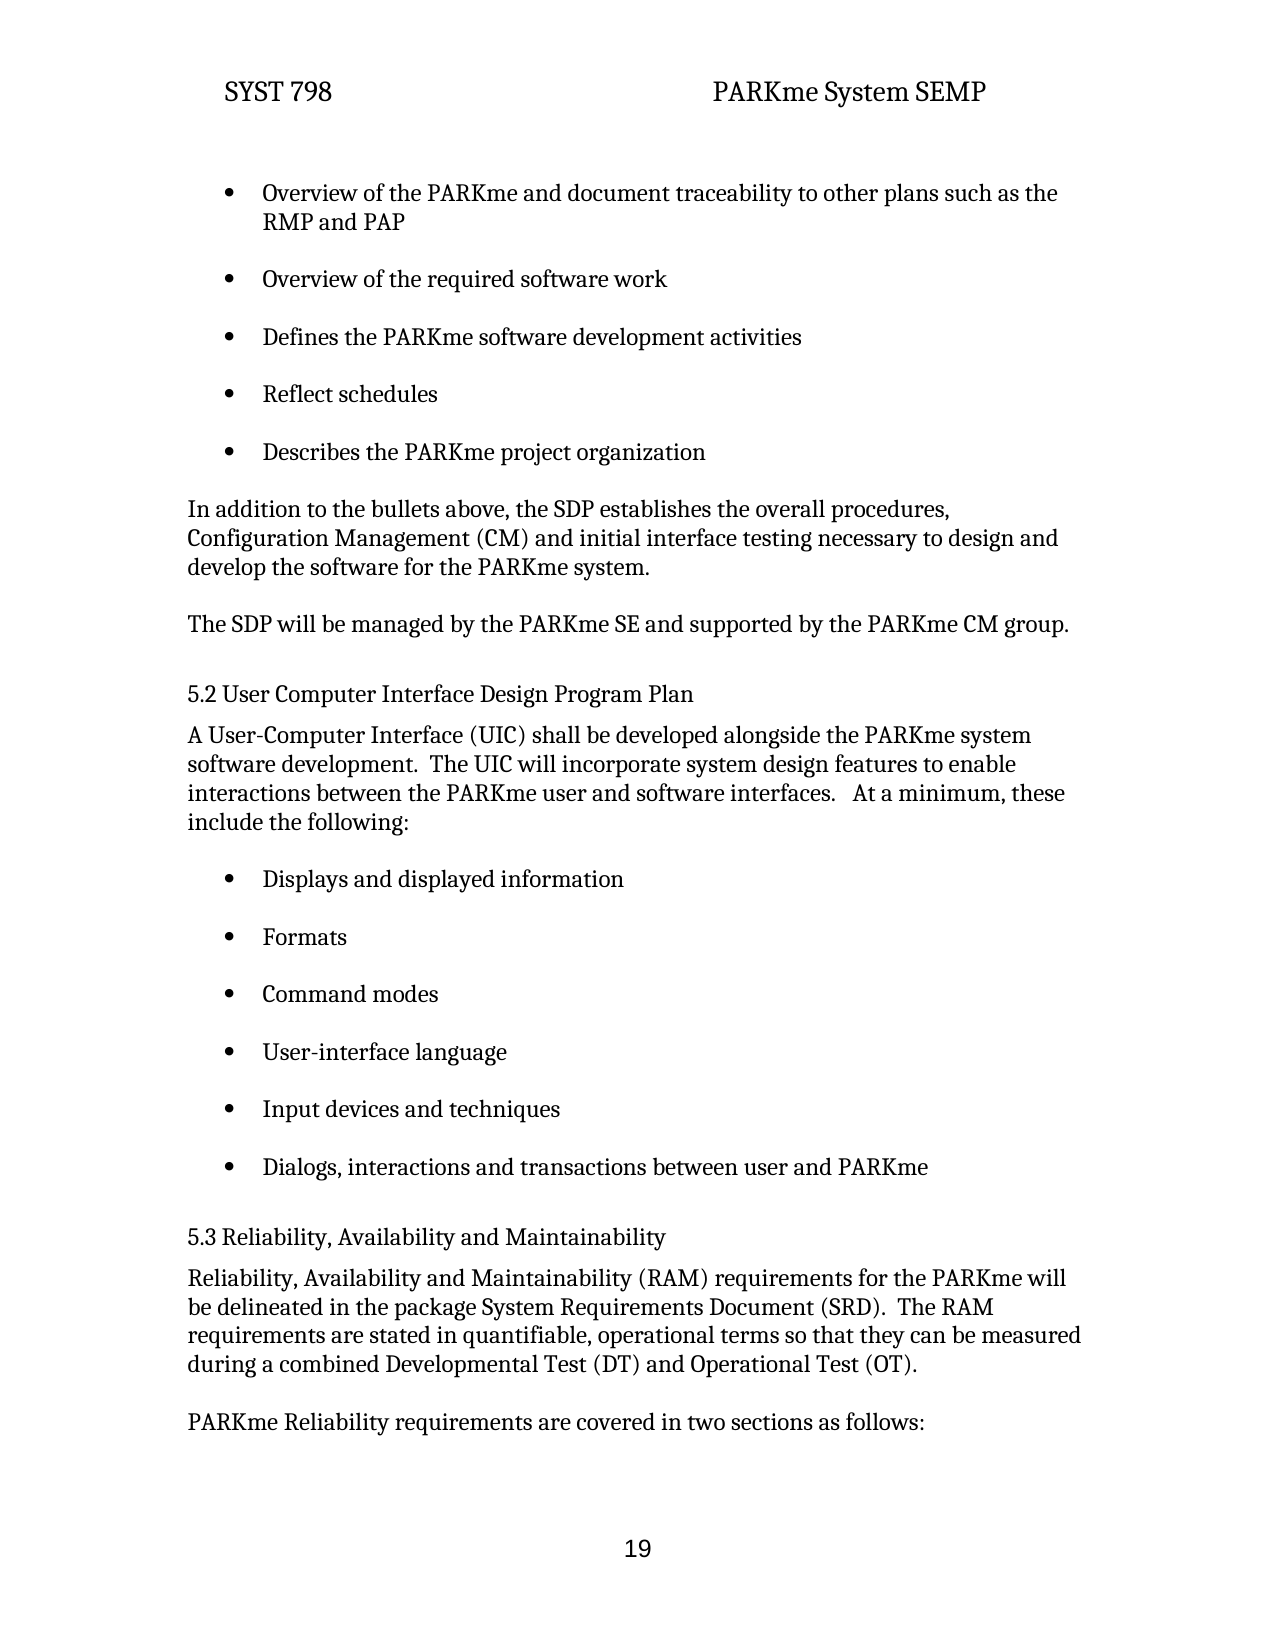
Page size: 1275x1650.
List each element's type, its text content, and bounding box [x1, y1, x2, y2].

text Reliability, Availability and Maintainability (RAM) requirements for the PARKme will be delineated in the package System Requirements Document (SRD). The RAM requirements are stated in quantifiable, operational terms so that they can be measured during a combined Developmental Test (DT) and Operational Test (OT). [187, 1264, 1087, 1379]
list Describes the PARKme project organization [225, 437, 1087, 466]
list Input devices and techniques [225, 1095, 1087, 1124]
subtitle 5.3 Reliability, Availability and Maintainability [187, 1222, 1087, 1251]
text In addition to the bullets above, the SDP establishes the overall procedures, Configuration Management (CM) and initial interface testing necessary to design and develop the software for the PARKme system. [187, 495, 1087, 581]
text The SDP will be managed by the PARKme SE and supported by the PARKme CM group. [187, 610, 1087, 639]
list Formats [225, 922, 1087, 951]
text A User-Computer Interface (UIC) shall be developed alongside the PARKme system software development. The UIC will incorporate system design features to enable interactions between the PARKme user and software interfaces. At a minimum, these include the following: [187, 721, 1087, 836]
text PARKme Reliability requirements are covered in two sections as follows: [187, 1407, 1087, 1436]
list Reflect schedules [225, 380, 1087, 409]
list Defines the PARKme software development activities [225, 322, 1087, 351]
list Dialogs, interactions and transactions between user and PARKme [225, 1152, 1087, 1181]
list User-interface language [225, 1037, 1087, 1066]
list Displays and displayed information [225, 865, 1087, 894]
list Overview of the PARKme and document traceability to other plans such as the RMP and PAP [225, 179, 1087, 236]
subtitle 5.2 User Computer Interface Design Program Plan [187, 680, 1087, 709]
list Overview of the required software work [225, 265, 1087, 294]
list Command modes [225, 980, 1087, 1009]
